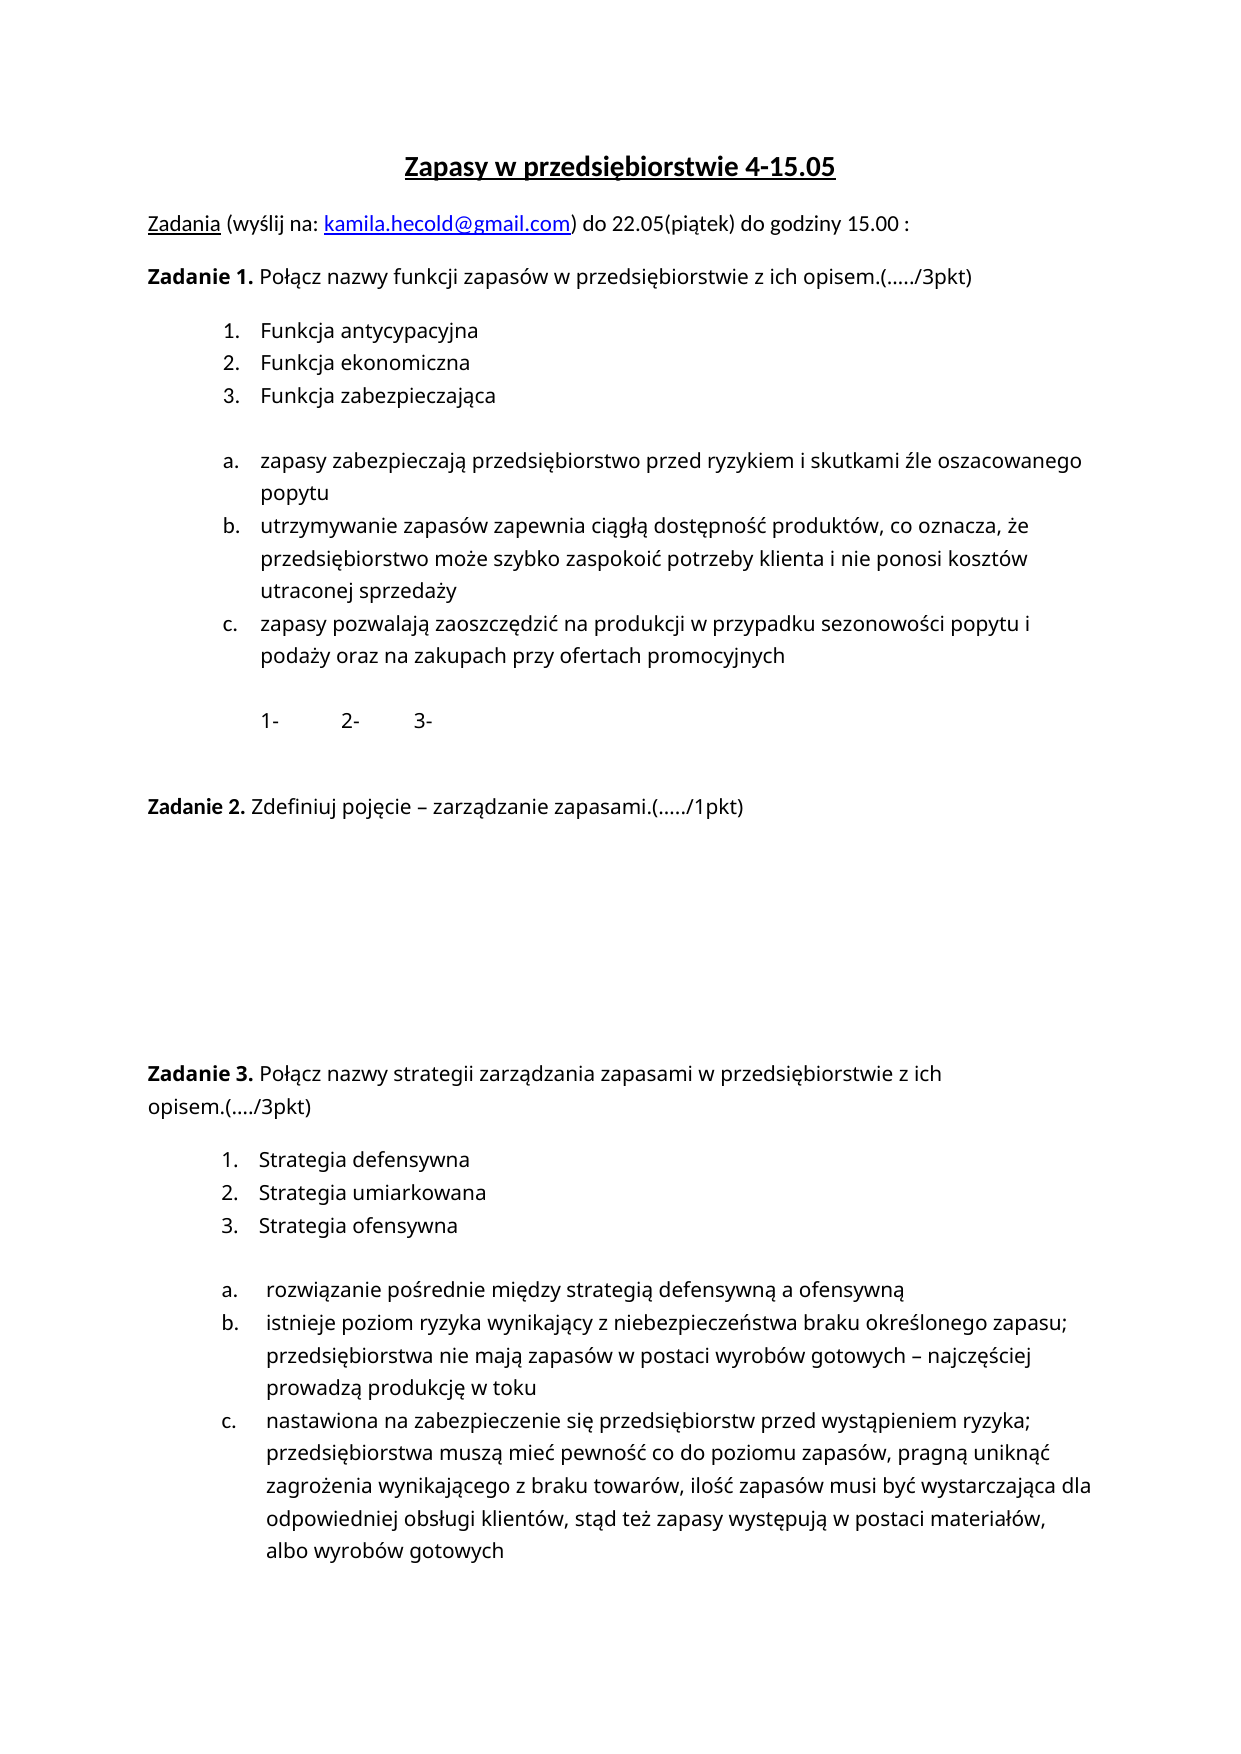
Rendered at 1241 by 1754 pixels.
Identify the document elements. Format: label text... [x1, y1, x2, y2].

list Strategia defensywna [221, 1146, 1093, 1174]
list rozwiązanie pośrednie między strategią defensywną a ofensywną [221, 1276, 1093, 1304]
list zapasy pozwalają zaoszczędzić na produkcji w przypadku sezonowości popytu i podaży oraz na zakupach przy ofertach promocyjnych [223, 609, 1093, 670]
text Zadanie 3. Połącz nazwy strategii zarządzania zapasami w przedsiębiorstwie z ich opisem.(…./3pkt) [148, 1059, 1093, 1121]
text Zapasy w przedsiębiorstwie 4-15.05 [148, 148, 1093, 183]
list istnieje poziom ryzyka wynikający z niebezpieczeństwa braku określonego zapasu; przedsiębiorstwa nie mają zapasów w postaci wyrobów gotowych – najczęściej prowadzą produkcję w toku [221, 1308, 1093, 1402]
list Funkcja ekonomiczna [223, 348, 1093, 377]
list Strategia ofensywna [221, 1211, 1093, 1239]
list Strategia umiarkowana [221, 1178, 1093, 1207]
list Funkcja zabezpieczająca [223, 381, 1093, 409]
text Zadanie 2. Zdefiniuj pojęcie – zarządzanie zapasami.(…../1pkt) [148, 792, 1093, 821]
list utrzymywanie zapasów zapewnia ciągłą dostępność produktów, co oznacza, że przedsiębiorstwo może szybko zaspokoić potrzeby klienta i nie ponosi kosztów utraconej sprzedaży [223, 511, 1093, 605]
list nastawiona na zabezpieczenie się przedsiębiorstw przed wystąpieniem ryzyka; przedsiębiorstwa muszą mieć pewność co do poziomu zapasów, pragną uniknąć zagrożenia wynikającego z braku towarów, ilość zapasów musi być wystarczająca dla odpowiedniej obsługi klientów, stąd też zapasy występują w postaci materiałów, albo wyrobów gotowych [221, 1406, 1093, 1565]
list 2- 3- [260, 707, 1093, 735]
list Funkcja antycypacyjna [223, 316, 1093, 344]
text Zadanie 1. Połącz nazwy funkcji zapasów w przedsiębiorstwie z ich opisem.(…../3pkt) [148, 262, 1093, 291]
list zapasy zabezpieczają przedsiębiorstwo przed ryzykiem i skutkami źle oszacowanego popytu [223, 446, 1093, 507]
text Zadania (wyślij na: kamila.hecold@gmail.com) do 22.05(piątek) do godziny 15.00 : [148, 209, 1093, 237]
